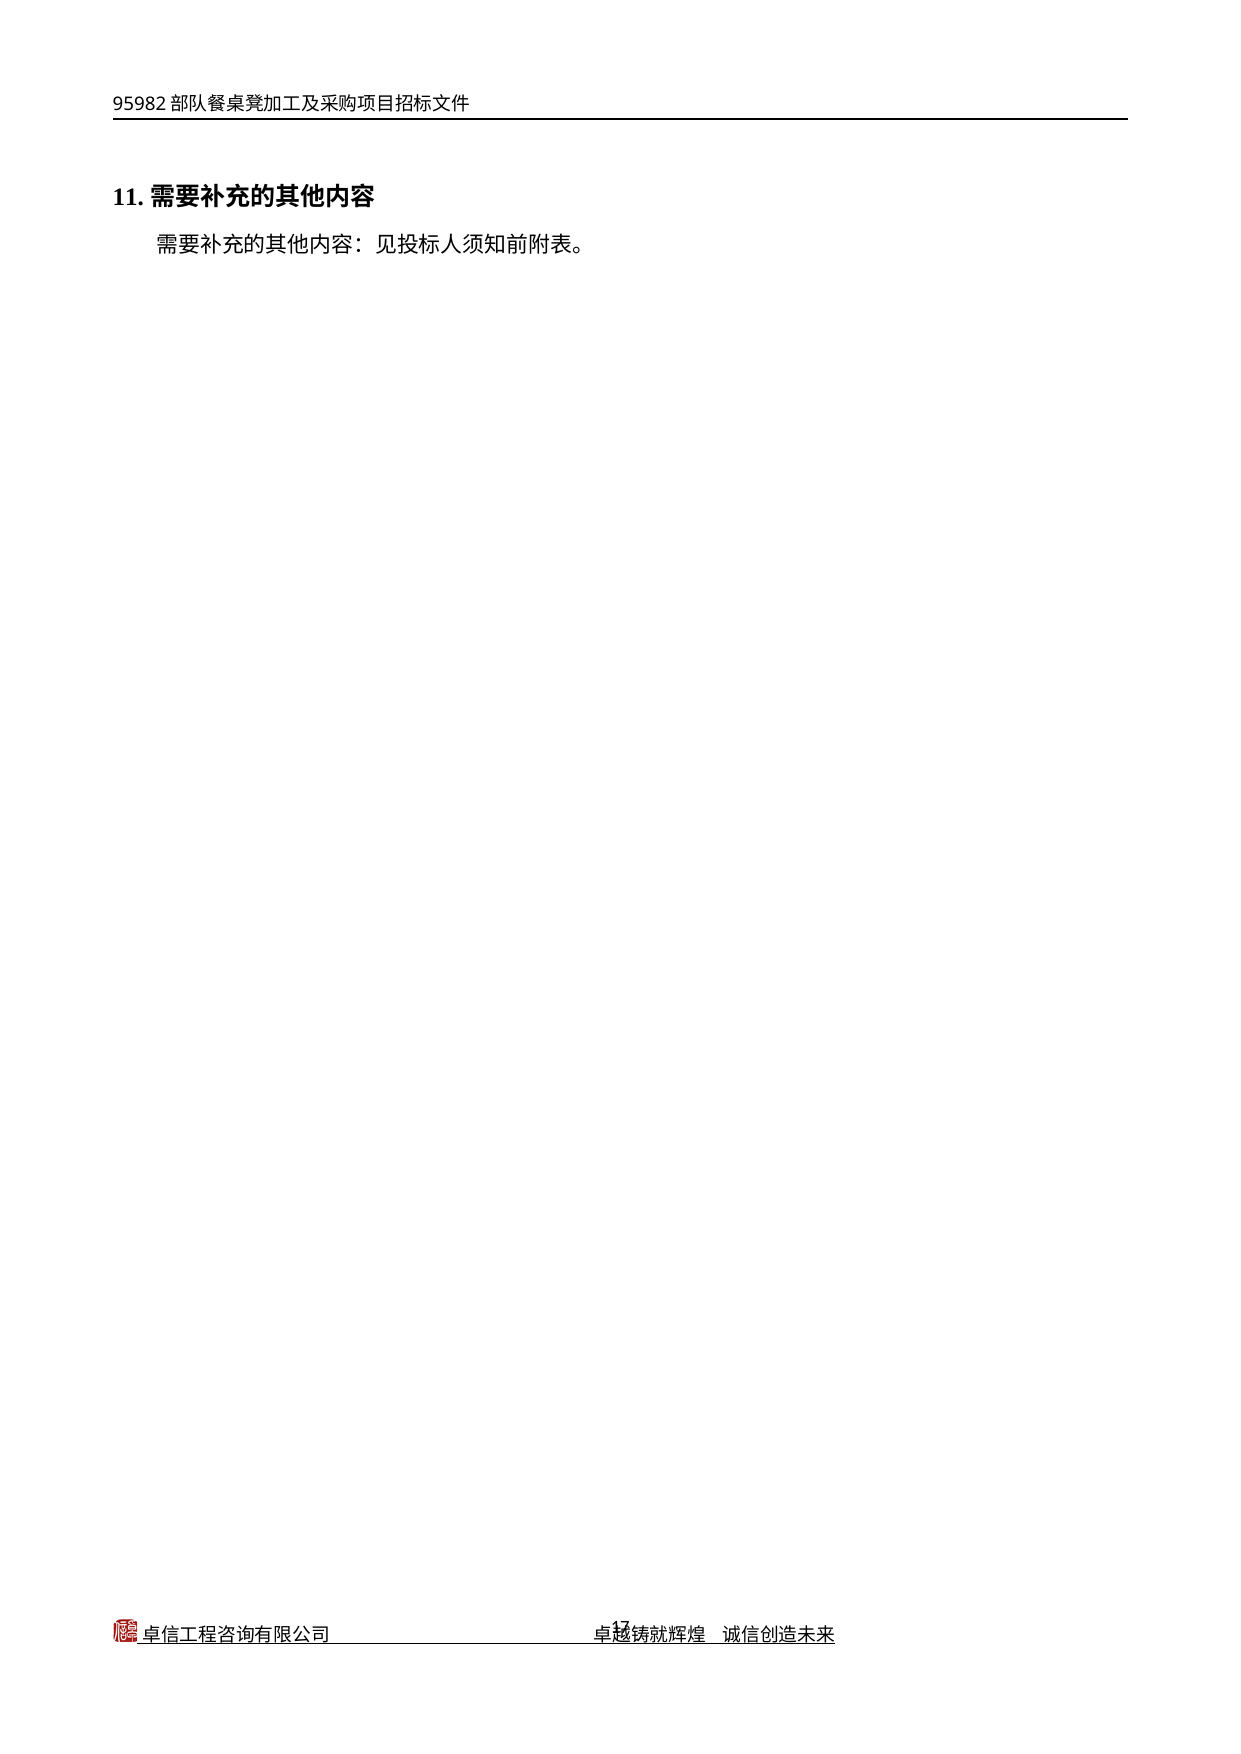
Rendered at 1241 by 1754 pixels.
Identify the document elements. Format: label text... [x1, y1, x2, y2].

picture [112, 1618, 138, 1642]
subtitle 11. 需要补充的其他内容 [112, 162, 1128, 227]
text 需要补充的其他内容：见投标人须知前附表。 [112, 227, 1128, 259]
